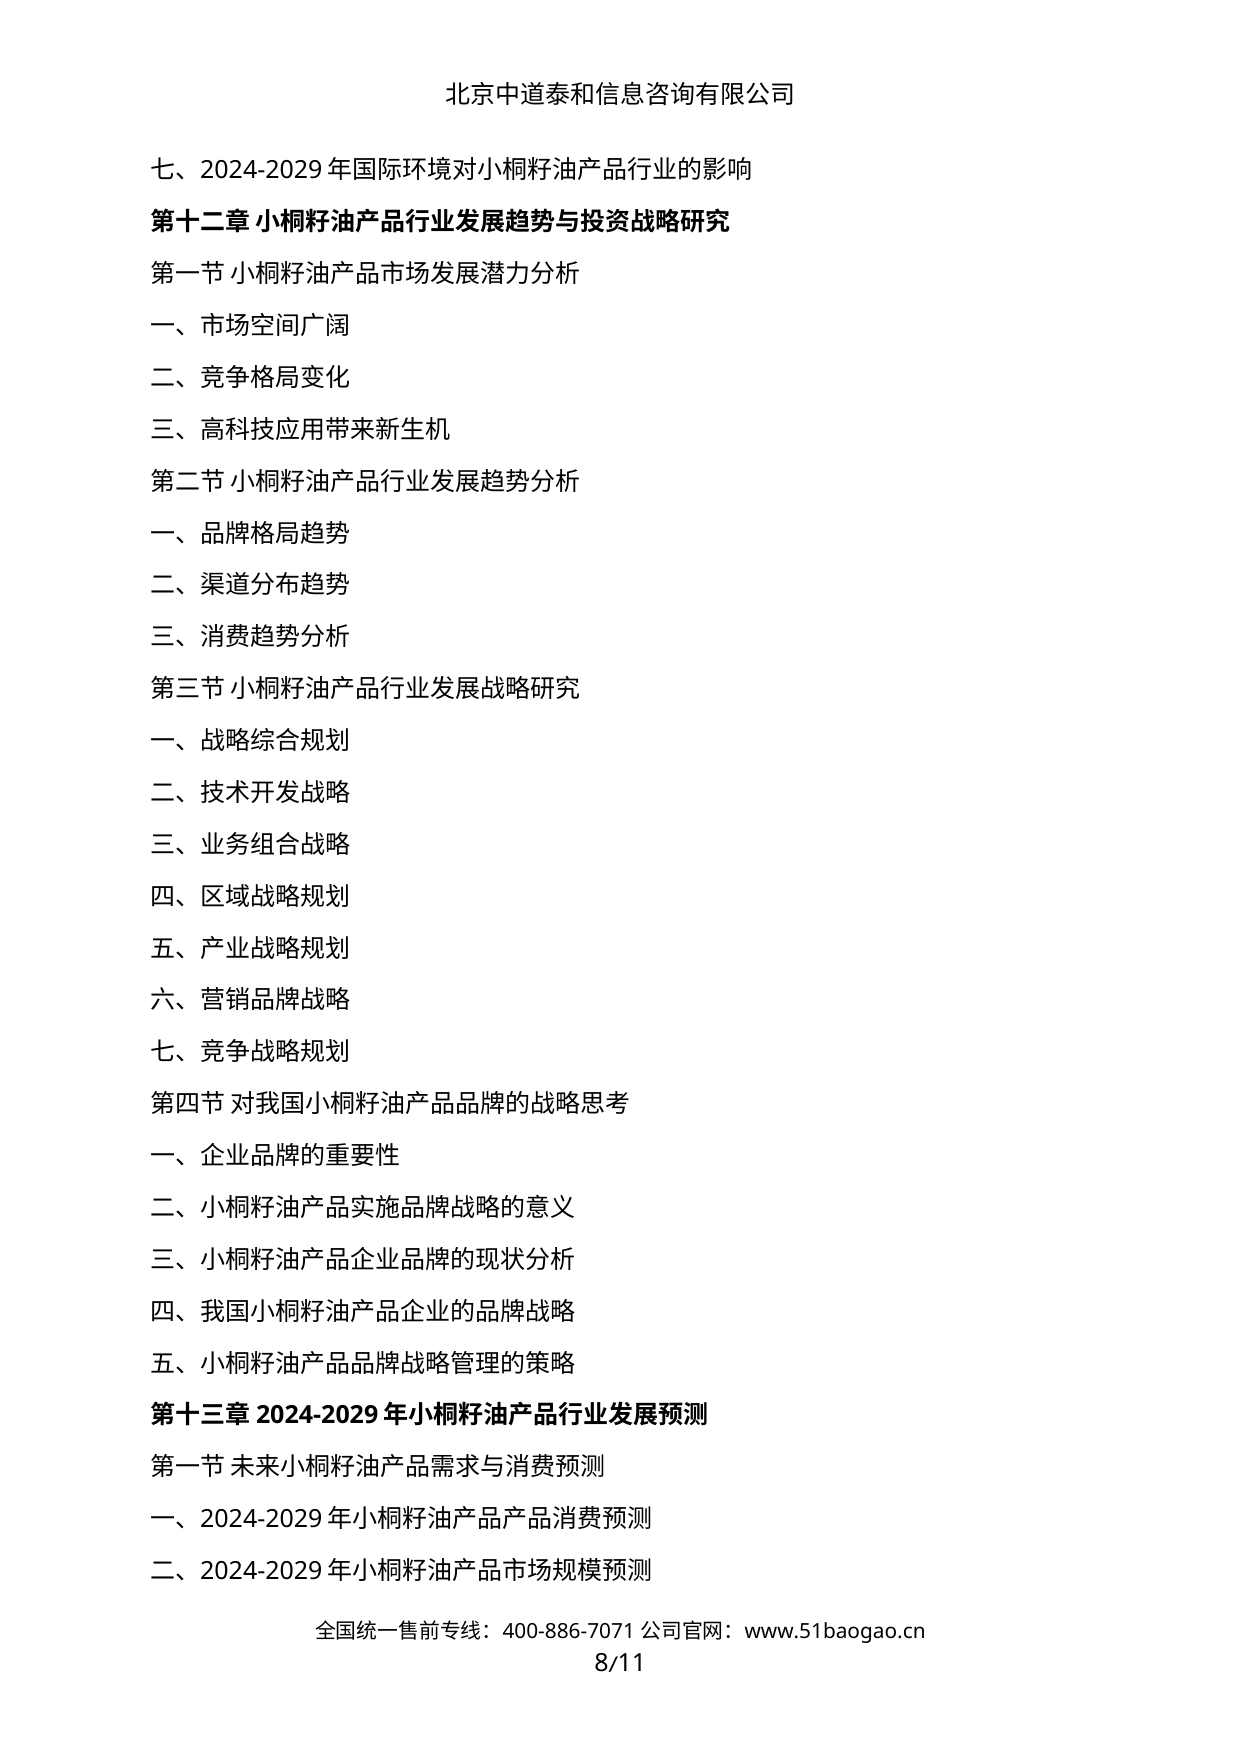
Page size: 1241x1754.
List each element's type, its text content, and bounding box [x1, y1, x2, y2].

text 第十三章 2024-2029年小桐籽油产品行业发展预测 [150, 1395, 1090, 1431]
text 七、竞争战略规划 [150, 1032, 1090, 1068]
text 第二节 小桐籽油产品行业发展趋势分析 [150, 461, 1090, 497]
text 一、2024-2029年小桐籽油产品产品消费预测 [150, 1499, 1090, 1535]
text 二、小桐籽油产品实施品牌战略的意义 [150, 1187, 1090, 1224]
text 一、战略综合规划 [150, 721, 1090, 757]
text 四、我国小桐籽油产品企业的品牌战略 [150, 1291, 1090, 1327]
text 一、品牌格局趋势 [150, 513, 1090, 549]
text 一、市场空间广阔 [150, 306, 1090, 342]
text 五、小桐籽油产品品牌战略管理的策略 [150, 1343, 1090, 1379]
text 二、2024-2029年小桐籽油产品市场规模预测 [150, 1551, 1090, 1587]
text 三、业务组合战略 [150, 824, 1090, 861]
text 第三节 小桐籽油产品行业发展战略研究 [150, 669, 1090, 705]
text 第十二章 小桐籽油产品行业发展趋势与投资战略研究 [150, 202, 1090, 238]
text 第四节 对我国小桐籽油产品品牌的战略思考 [150, 1084, 1090, 1120]
text 三、消费趋势分析 [150, 617, 1090, 653]
text 五、产业战略规划 [150, 928, 1090, 964]
text 四、区域战略规划 [150, 876, 1090, 912]
text 二、竞争格局变化 [150, 357, 1090, 394]
text 三、小桐籽油产品企业品牌的现状分析 [150, 1239, 1090, 1276]
text 第一节 小桐籽油产品市场发展潜力分析 [150, 254, 1090, 290]
text 七、2024-2029年国际环境对小桐籽油产品行业的影响 [150, 150, 1090, 186]
text 二、渠道分布趋势 [150, 565, 1090, 601]
text 六、营销品牌战略 [150, 980, 1090, 1016]
text 一、企业品牌的重要性 [150, 1136, 1090, 1172]
text 三、高科技应用带来新生机 [150, 409, 1090, 446]
text 二、技术开发战略 [150, 772, 1090, 809]
text 第一节 未来小桐籽油产品需求与消费预测 [150, 1447, 1090, 1483]
